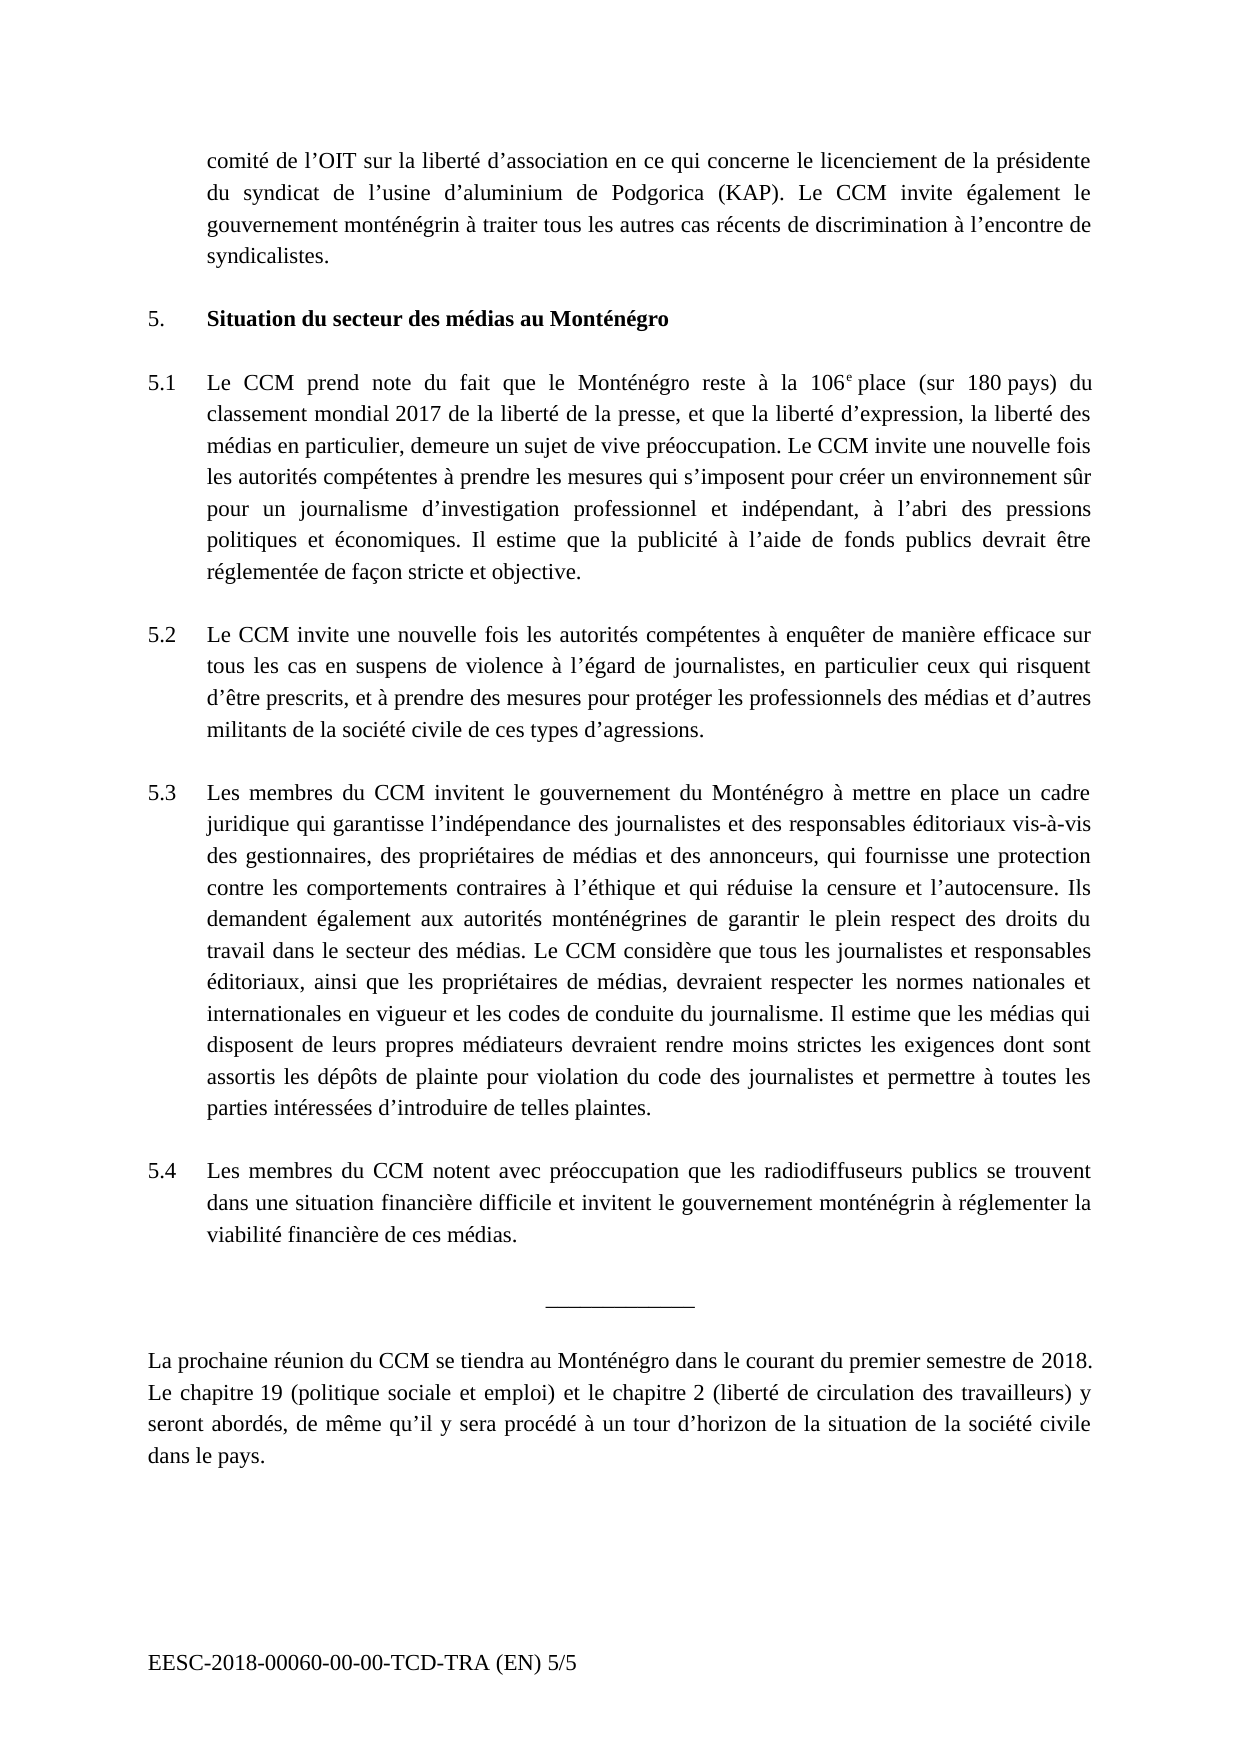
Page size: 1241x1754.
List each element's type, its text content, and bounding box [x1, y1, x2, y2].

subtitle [148, 148, 1093, 269]
text _____________ [148, 1284, 1093, 1310]
subtitle Les membres du CCM notent avec préoccupation que les radiodiffuseurs publics se trouvent dans une situation financière difficile et invitent le gouvernement monténégrin à réglementer la viabilité financière de ces médias. [148, 1158, 1093, 1247]
subtitle Situation du secteur des médias au Monténégro [148, 305, 1093, 332]
subtitle Les membres du CCM invitent le gouvernement du Monténégro à mettre en place un cadre juridique qui garantisse l’indépendance des journalistes et des responsables éditoriaux vis-à-vis des gestionnaires, des propriétaires de médias et des annonceurs, qui fournisse une protection contre les comportements contraires à l’éthique et qui réduise la censure et l’autocensure. Ils demandent également aux autorités monténégrines de garantir le plein respect des droits du travail dans le secteur des médias. Le CCM considère que tous les journalistes et responsables éditoriaux, ainsi que les propriétaires de médias, devraient respecter les normes nationales et internationales en vigueur et les codes de conduite du journalisme. Il estime que les médias qui disposent de leurs propres médiateurs devraient rendre moins strictes les exigences dont sont assortis les dépôts de plainte pour violation du code des journalistes et permettre à toutes les parties intéressées d’introduire de telles plaintes. [148, 779, 1093, 1121]
subtitle Le CCM invite une nouvelle fois les autorités compétentes à enquêter de manière efficace sur tous les cas en suspens de violence à l’égard de journalistes, en particulier ceux qui risquent d’être prescrits, et à prendre des mesures pour protéger les professionnels des médias et d’autres militants de la société civile de ces types d’agressions. [148, 621, 1093, 742]
subtitle Le CCM prend note du fait que le Monténégro reste à la 106e place (sur 180 pays) du classement mondial 2017 de la liberté de la presse, et que la liberté d’expression, la liberté des médias en particulier, demeure un sujet de vive préoccupation. Le CCM invite une nouvelle fois les autorités compétentes à prendre les mesures qui s’imposent pour créer un environnement sûr pour un journalisme d’investigation professionnel et indépendant, à l’abri des pressions politiques et économiques. Il estime que la publicité à l’aide de fonds publics devrait être réglementée de façon stricte et objective. [148, 368, 1093, 584]
text La prochaine réunion du CCM se tiendra au Monténégro dans le courant du premier semestre de 2018. Le chapitre 19 (politique sociale et emploi) et le chapitre 2 (liberté de circulation des travailleurs) y seront abordés, de même qu’il y sera procédé à un tour d’horizon de la situation de la société civile dans le pays. [148, 1347, 1093, 1468]
